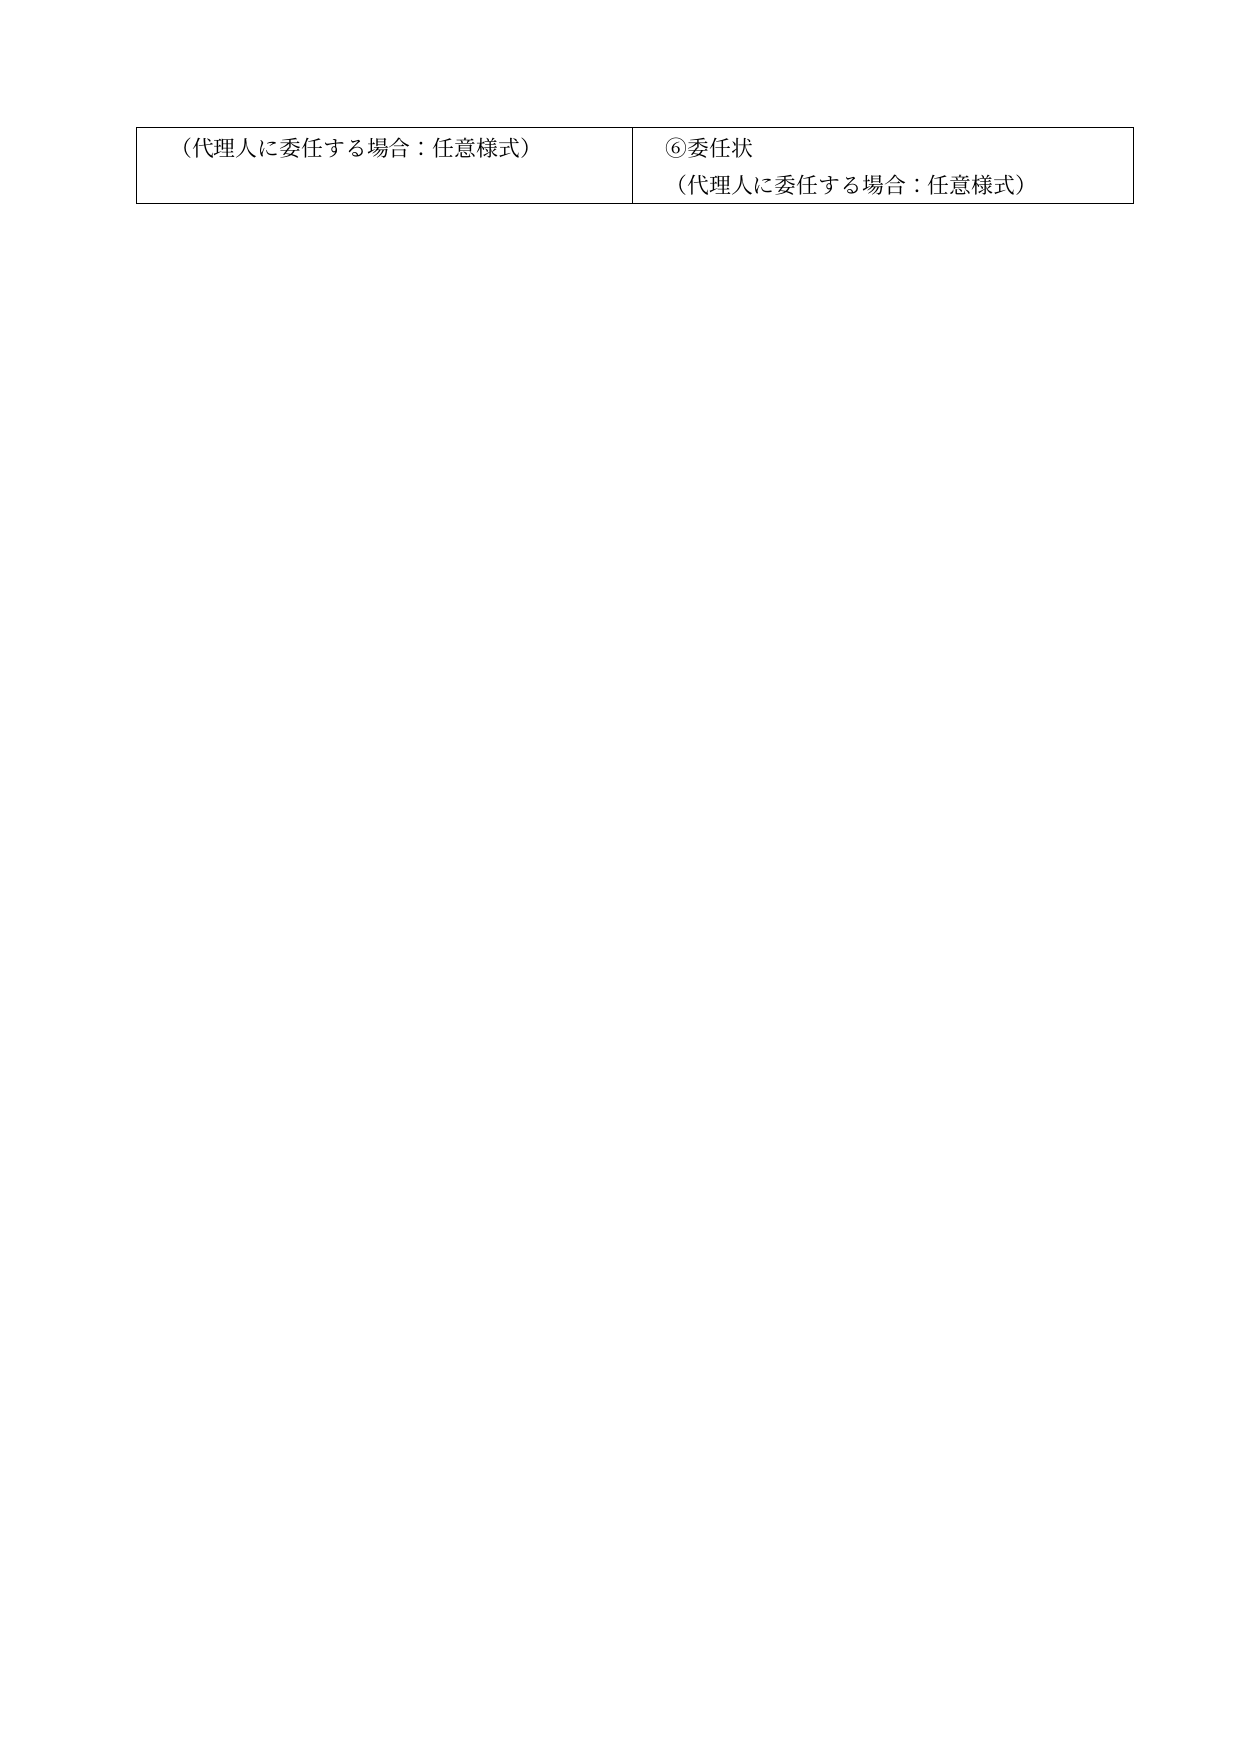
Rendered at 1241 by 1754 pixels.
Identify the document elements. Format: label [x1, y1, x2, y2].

table_header [633, 128, 1133, 203]
table_header [137, 128, 632, 203]
